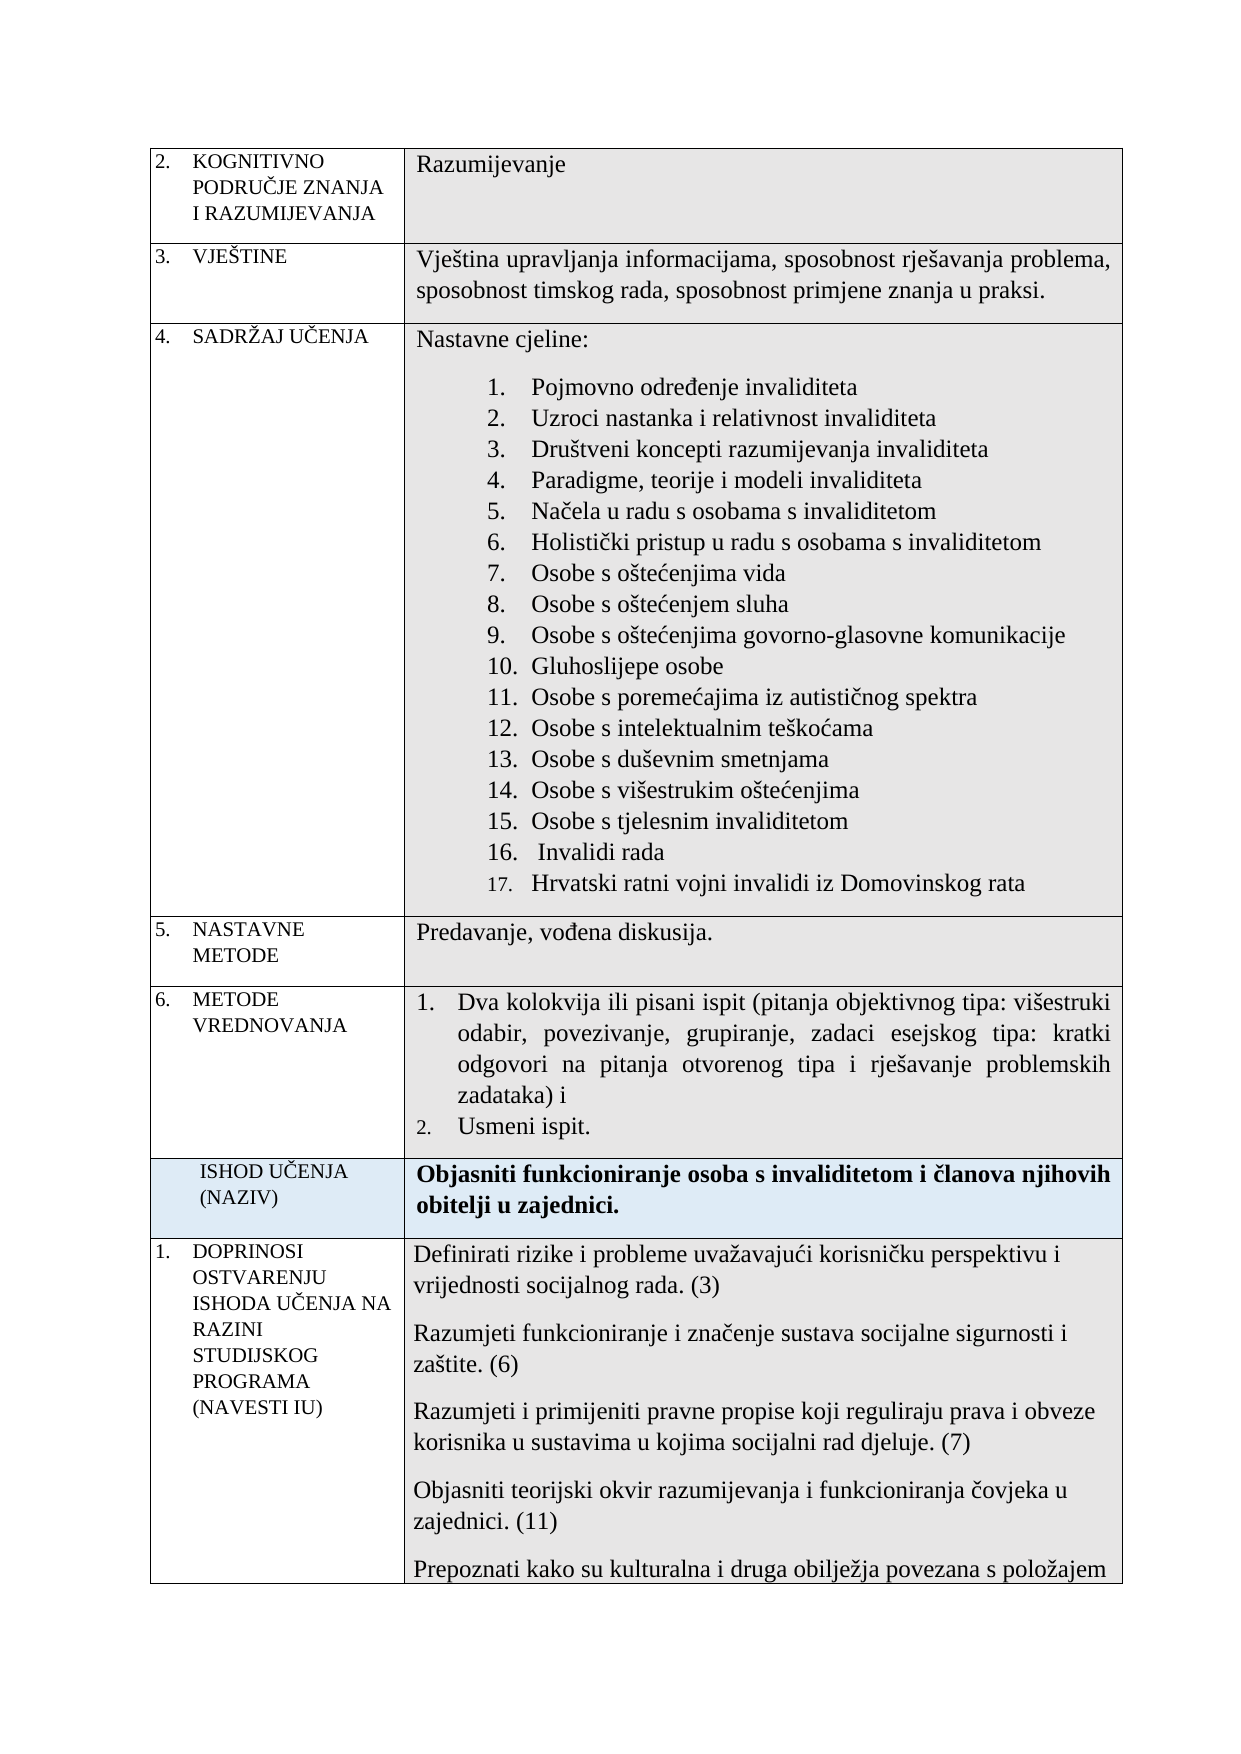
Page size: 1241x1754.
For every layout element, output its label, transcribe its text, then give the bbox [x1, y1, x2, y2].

table_cell ISHOD UČENJA (NAZIV) [151, 1159, 404, 1238]
table_cell Razumijevanje [405, 149, 1122, 243]
table_cell Vještina upravljanja informacijama, sposobnost rješavanja problema, sposobnost timskog rada, sposobnost primjene znanja u praksi. [405, 244, 1122, 323]
table_cell Predavanje, vođena diskusija. [405, 917, 1122, 986]
table_cell Nastavne cjeline: Pojmovno određenje invaliditeta Uzroci nastanka i relativnost invaliditeta Društveni koncepti razumijevanja invaliditeta Paradigme, teorije i modeli invaliditeta Načela u radu s osobama s invaliditetom Holistički pristup u radu s osobama s invaliditetom Osobe s oštećenjima vida Osobe s oštećenjem sluha Osobe s oštećenjima govorno-glasovne komunikacije Gluhoslijepe osobe Osobe s poremećajima iz autističnog spektra Osobe s intelektualnim teškoćama Osobe s duševnim smetnjama Osobe s višestrukim oštećenjima Osobe s tjelesnim invaliditetom Invalidi rada Hrvatski ratni vojni invalidi iz Domovinskog rata [405, 324, 1122, 916]
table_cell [151, 1239, 404, 1583]
table_cell Dva kolokvija ili pisani ispit (pitanja objektivnog tipa: višestruki odabir, povezivanje, grupiranje, zadaci esejskog tipa: kratki odgovori na pitanja otvorenog tipa i rješavanje problemskih zadataka) i Usmeni ispit. [405, 987, 1122, 1158]
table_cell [405, 1239, 1122, 1583]
table_cell NASTAVNE METODE [151, 917, 404, 986]
table_cell SADRŽAJ UČENJA [151, 324, 404, 916]
table_cell KOGNITIVNO PODRUČJE ZNANJA I RAZUMIJEVANJA [151, 149, 404, 243]
table_cell VJEŠTINE [151, 244, 404, 323]
table_cell Objasniti funkcioniranje osoba s invaliditetom i članova njihovih obitelji u zajednici. [405, 1159, 1122, 1238]
table_cell METODE VREDNOVANJA [151, 987, 404, 1158]
